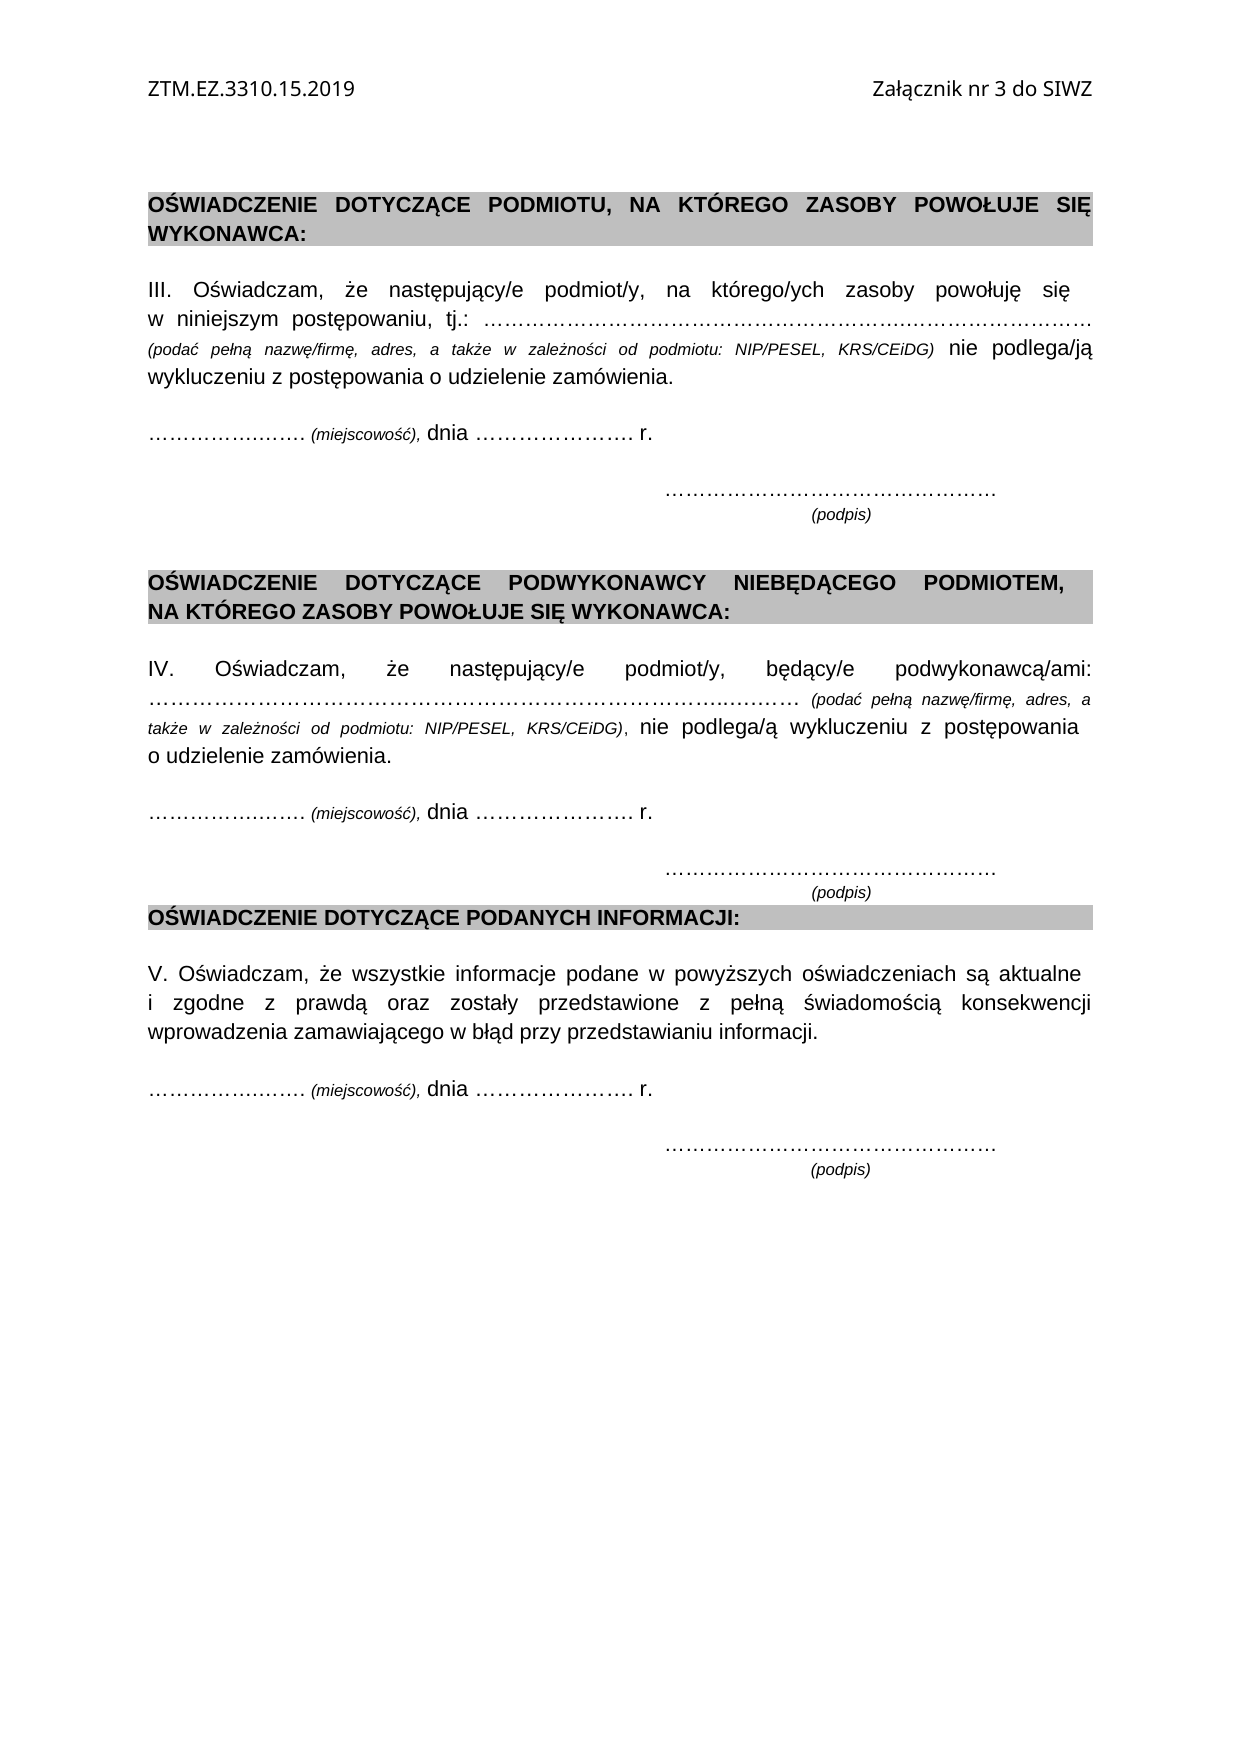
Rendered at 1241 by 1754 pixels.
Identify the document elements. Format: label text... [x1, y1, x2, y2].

text III. Oświadczam, że następujący/e podmiot/y, na którego/ych zasoby powołuję się w niniejszym postępowaniu, tj.: …………………………………………………….……………………… (podać pełną nazwę/firmę, adres, a także w zależności od podmiotu: NIP/PESEL, KRS/CEiDG) nie podlega/ją wykluczeniu z postępowania o udzielenie zamówienia. [148, 277, 1093, 389]
text …………….……. (miejscowość), dnia …………………. r. [148, 1076, 1093, 1101]
text (podpis) [738, 883, 1093, 902]
text ………………………………………… [148, 477, 1093, 501]
text IV. Oświadczam, że następujący/e podmiot/y, będący/e podwykonawcą/ami: ……………………………………………………………………..….…… (podać pełną nazwę/firmę, adres, a także w zależności od podmiotu: NIP/PESEL, KRS/CEiDG), nie podlega/ą wykluczeniu z postępowania o udzielenie zamówienia. [148, 656, 1093, 768]
text V. Oświadczam, że wszystkie informacje podane w powyższych oświadczeniach są aktualne i zgodne z prawdą oraz zostały przedstawione z pełną świadomością konsekwencji wprowadzenia zamawiającego w błąd przy przedstawianiu informacji. [148, 961, 1093, 1044]
text …………….……. (miejscowość), dnia …………………. r. [148, 799, 1093, 824]
text ………………………………………… [148, 1132, 1093, 1156]
text OŚWIADCZENIE DOTYCZĄCE PODANYCH INFORMACJI: [148, 905, 1093, 930]
text (podpis) [738, 504, 1093, 523]
text …………….……. (miejscowość), dnia …………………. r. [148, 420, 1093, 446]
text (podpis) [516, 1160, 1093, 1179]
text OŚWIADCZENIE DOTYCZĄCE PODMIOTU, NA KTÓREGO ZASOBY POWOŁUJE SIĘ WYKONAWCA: [148, 192, 1093, 246]
text ………………………………………… [148, 855, 1093, 879]
text OŚWIADCZENIE DOTYCZĄCE PODWYKONAWCY NIEBĘDĄCEGO PODMIOTEM, NA KTÓREGO ZASOBY POWOŁUJE SIĘ WYKONAWCA: [148, 570, 1093, 624]
